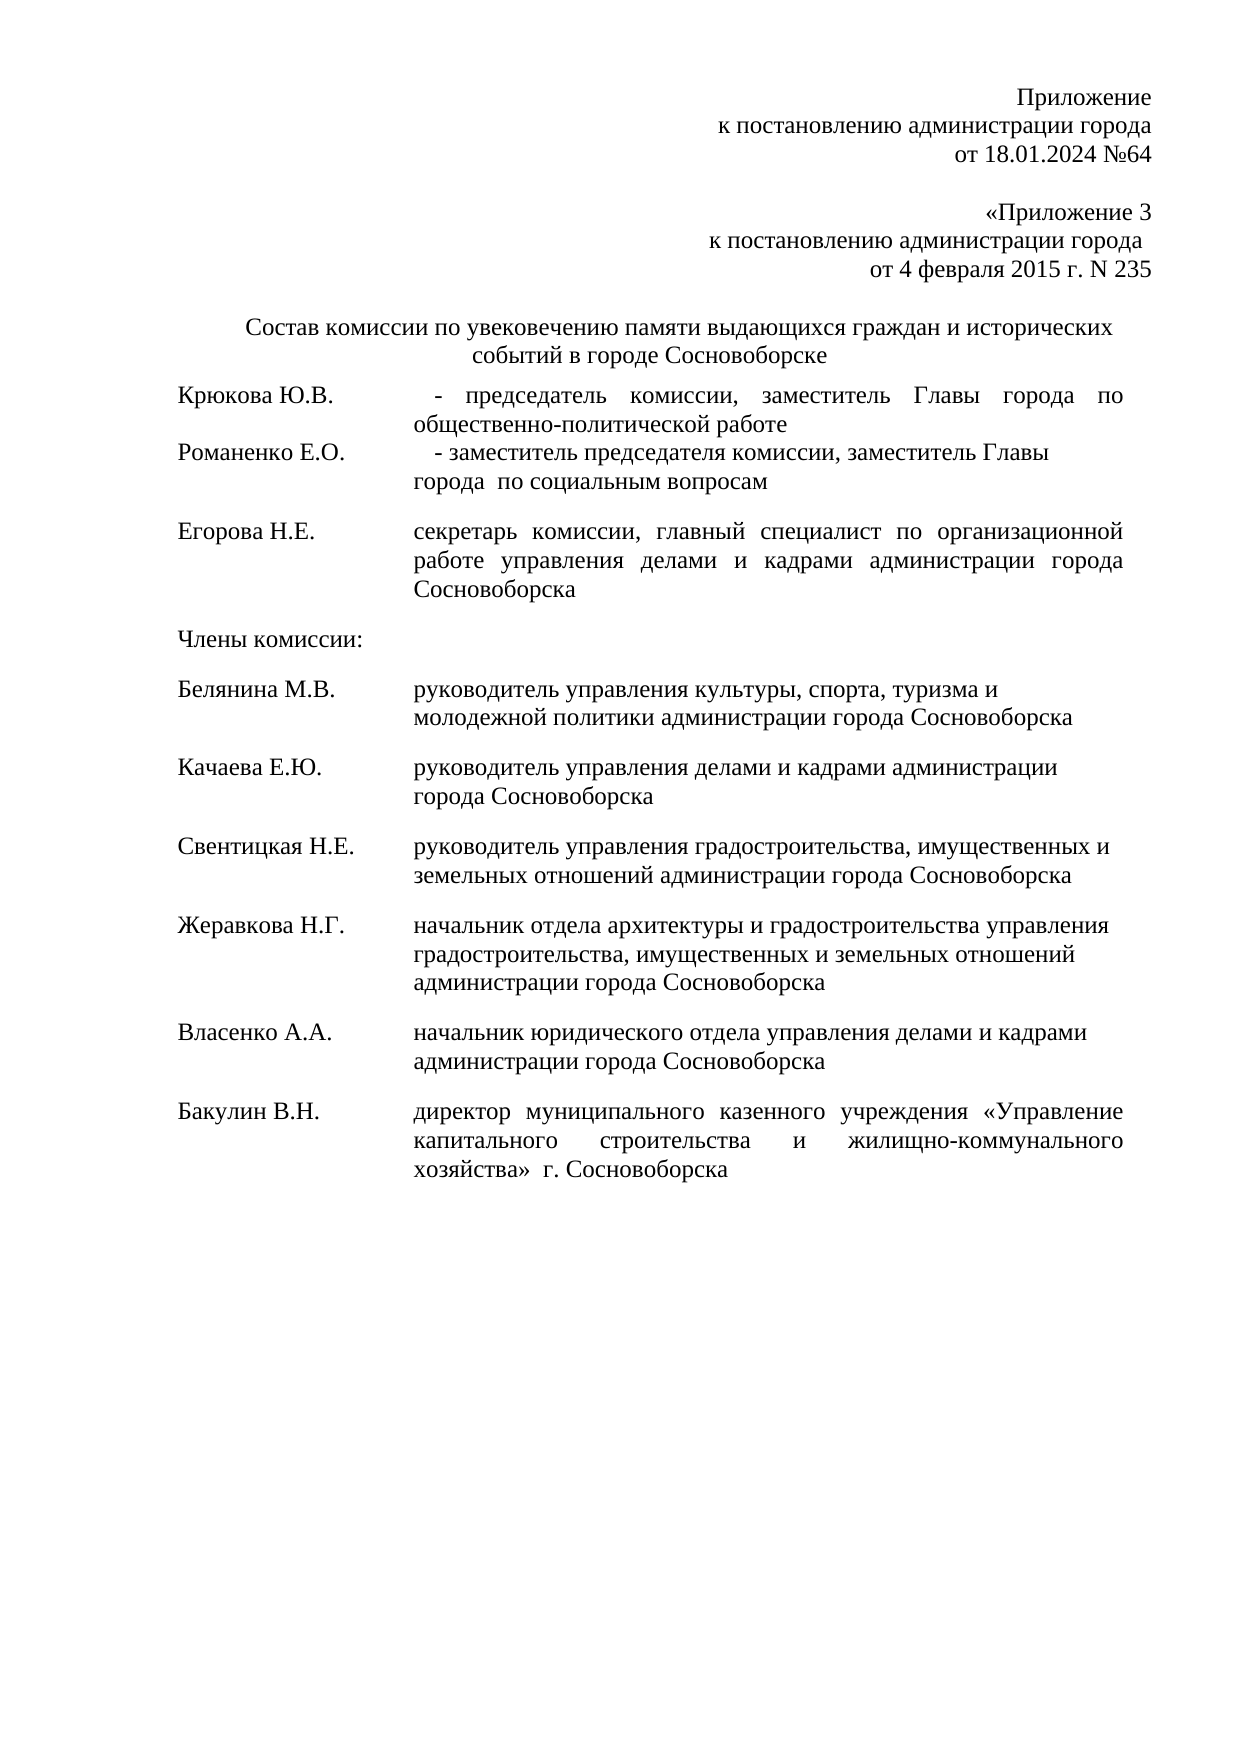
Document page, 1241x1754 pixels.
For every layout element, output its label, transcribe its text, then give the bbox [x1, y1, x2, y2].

text к постановлению администрации города [148, 226, 1167, 254]
text к постановлению администрации города [148, 111, 1152, 139]
text от 18.01.2024 №64 [148, 139, 1152, 168]
table_cell руководитель управления градостроительства, имущественных и земельных отношений администрации города Сосновоборска [407, 821, 1130, 899]
table_cell Белянина М.В. [171, 663, 407, 742]
table_cell секретарь комиссии, главный специалист по организационной работе управления делами и кадрами администрации города Сосновоборска [407, 506, 1130, 613]
table_cell Бакулин В.Н. [171, 1086, 407, 1193]
table_header Крюкова Ю.В. Романенко Е.О. [171, 369, 407, 506]
table_cell директор муниципального казенного учреждения «Управление капитального строительства и жилищно-коммунального хозяйства» г. Сосновоборска [407, 1086, 1130, 1193]
table_cell Свентицкая Н.Е. [171, 821, 407, 899]
text Состав комиссии по увековечению памяти выдающихся граждан и исторических событий в городе Сосновоборске [148, 312, 1152, 369]
table_cell Качаева Е.Ю. [171, 742, 407, 821]
table_cell Власенко А.А. [171, 1007, 407, 1086]
table_cell начальник отдела архитектуры и градостроительства управления градостроительства, имущественных и земельных отношений администрации города Сосновоборска [407, 899, 1130, 1007]
table_cell Члены комиссии: [171, 613, 1130, 663]
text Приложение [148, 82, 1152, 111]
table_cell Егорова Н.Е. [171, 506, 407, 613]
table_cell начальник юридического отдела управления делами и кадрами администрации города Сосновоборска [407, 1007, 1130, 1086]
table_cell руководитель управления делами и кадрами администрации города Сосновоборска [407, 742, 1130, 821]
table_cell руководитель управления культуры, спорта, туризма и молодежной политики администрации города Сосновоборска [407, 663, 1130, 742]
text «Приложение 3 [148, 197, 1152, 226]
table_header - председатель комиссии, заместитель Главы города по общественно-политической работе - заместитель председателя комиссии, заместитель Главы города по социальным вопросам [407, 369, 1130, 506]
table_cell Жеравкова Н.Г. [171, 899, 407, 1007]
text от 4 февраля 2015 г. N 235 [148, 254, 1152, 283]
